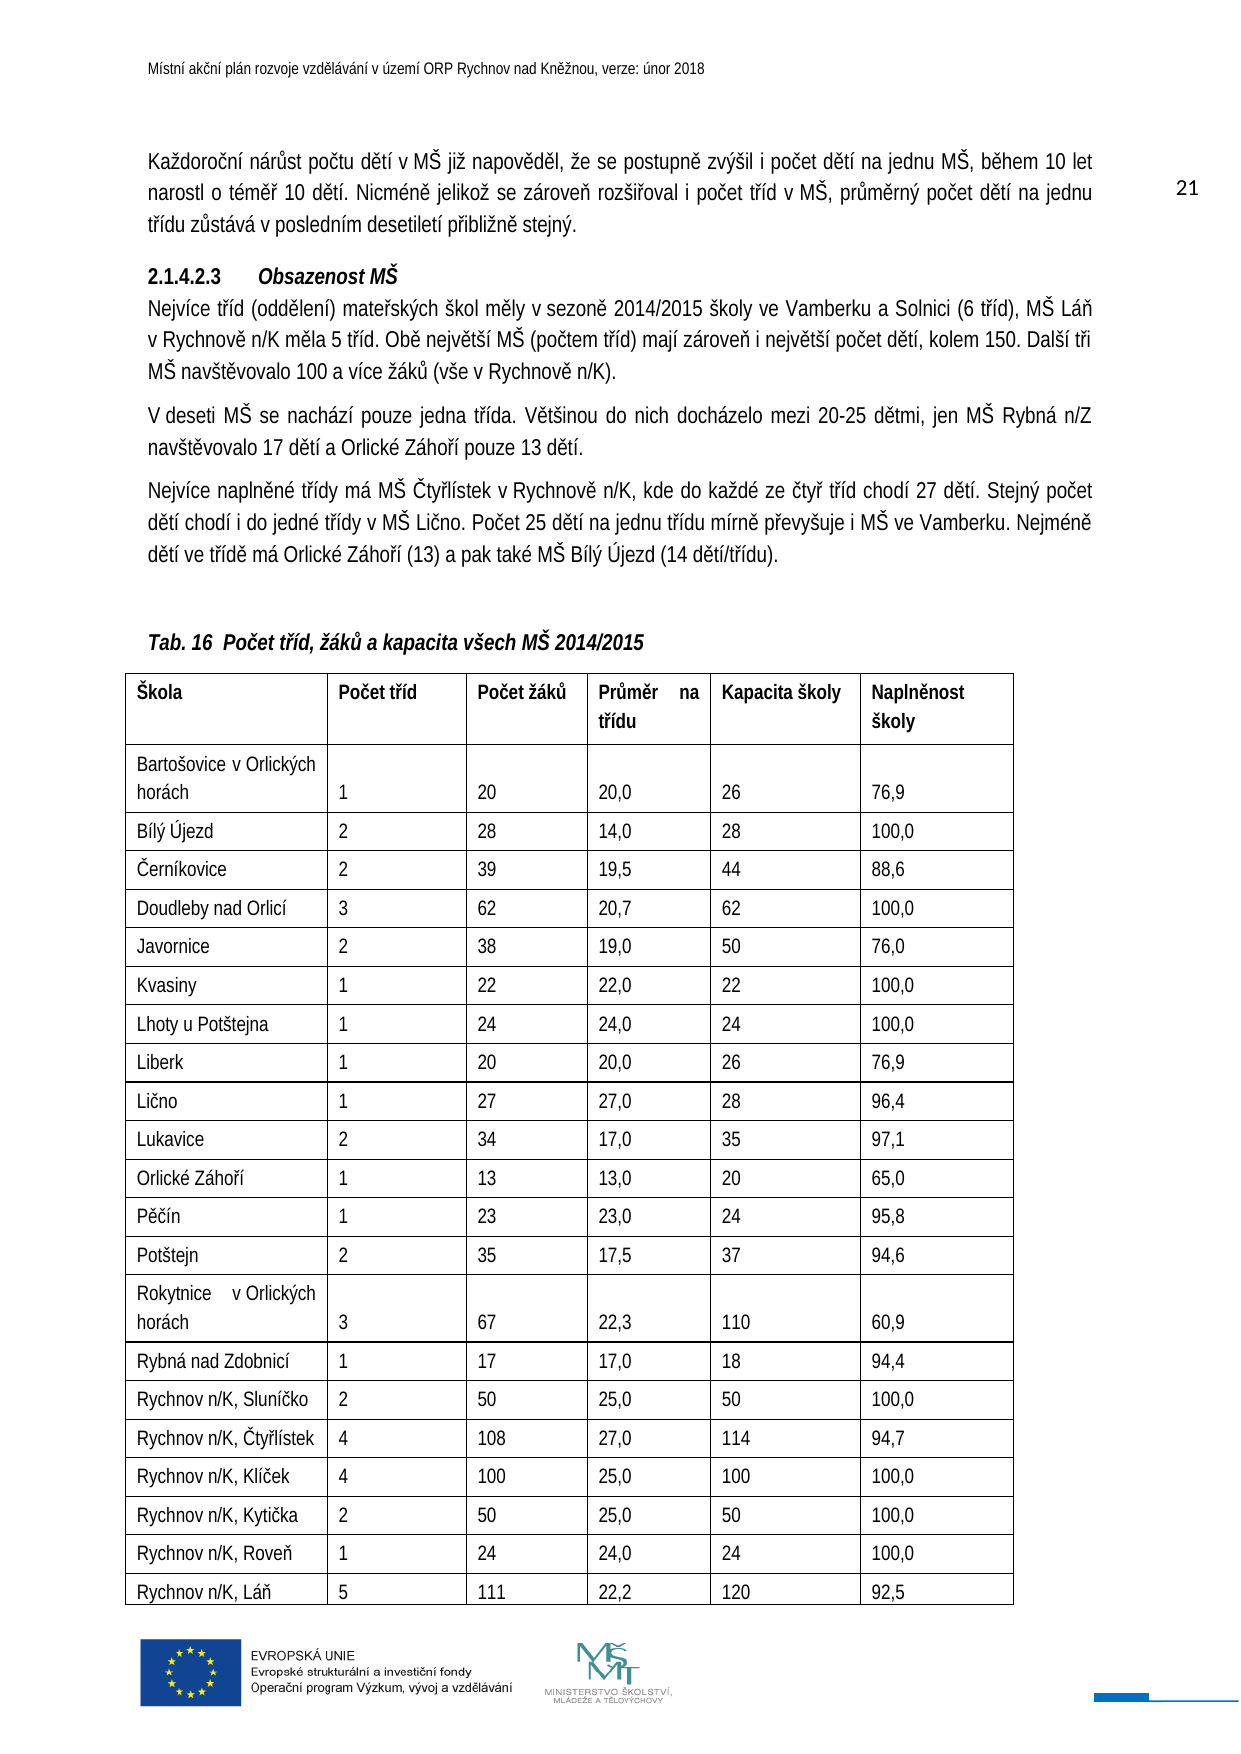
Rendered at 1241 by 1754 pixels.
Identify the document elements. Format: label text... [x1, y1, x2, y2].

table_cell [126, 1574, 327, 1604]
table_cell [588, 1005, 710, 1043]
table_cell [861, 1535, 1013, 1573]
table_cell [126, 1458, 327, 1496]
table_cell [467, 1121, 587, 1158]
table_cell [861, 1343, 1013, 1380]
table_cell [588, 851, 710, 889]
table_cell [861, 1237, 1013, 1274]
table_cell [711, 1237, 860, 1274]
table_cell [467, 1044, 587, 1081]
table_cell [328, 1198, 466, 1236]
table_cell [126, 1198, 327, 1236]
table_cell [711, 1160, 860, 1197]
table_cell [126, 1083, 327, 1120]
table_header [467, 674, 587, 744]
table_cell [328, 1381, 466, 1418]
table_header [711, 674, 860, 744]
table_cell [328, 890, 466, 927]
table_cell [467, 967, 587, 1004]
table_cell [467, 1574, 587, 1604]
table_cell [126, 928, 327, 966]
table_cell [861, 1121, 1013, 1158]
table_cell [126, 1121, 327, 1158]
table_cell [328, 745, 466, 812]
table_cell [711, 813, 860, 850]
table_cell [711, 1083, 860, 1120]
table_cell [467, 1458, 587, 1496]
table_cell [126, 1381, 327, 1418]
picture [104, 1606, 700, 1739]
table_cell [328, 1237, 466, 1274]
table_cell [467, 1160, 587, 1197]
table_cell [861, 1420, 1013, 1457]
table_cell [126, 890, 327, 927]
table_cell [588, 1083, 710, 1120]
text Nejvíce naplněné třídy má MŠ Čtyřlístek v Rychnově n/K, kde do každé ze čtyř tříd chodí 27 dětí. Stejný počet dětí chodí i do jedné třídy v MŠ Lično. Počet 25 dětí na jednu třídu mírně převyšuje i MŠ ve Vamberku. Nejméně dětí ve třídě má Orlické Záhoří (13) a pak také MŠ Bílý Újezd (14 dětí/třídu). [148, 477, 1093, 567]
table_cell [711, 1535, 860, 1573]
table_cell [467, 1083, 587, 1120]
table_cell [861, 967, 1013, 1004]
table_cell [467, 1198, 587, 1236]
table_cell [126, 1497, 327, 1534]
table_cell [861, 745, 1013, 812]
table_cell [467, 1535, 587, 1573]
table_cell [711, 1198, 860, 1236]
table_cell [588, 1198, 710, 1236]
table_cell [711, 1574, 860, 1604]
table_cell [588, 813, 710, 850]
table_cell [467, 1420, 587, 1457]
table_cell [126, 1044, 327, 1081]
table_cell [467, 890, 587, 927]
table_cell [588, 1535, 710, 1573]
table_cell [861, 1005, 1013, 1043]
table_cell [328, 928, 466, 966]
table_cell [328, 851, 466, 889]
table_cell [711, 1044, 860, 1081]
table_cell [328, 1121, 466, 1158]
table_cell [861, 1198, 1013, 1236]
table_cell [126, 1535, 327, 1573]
text V deseti MŠ se nachází pouze jedna třída. Většinou do nich docházelo mezi 20-25 dětmi, jen MŠ Rybná n/Z navštěvovalo 17 dětí a Orlické Záhoří pouze 13 dětí. [148, 402, 1093, 460]
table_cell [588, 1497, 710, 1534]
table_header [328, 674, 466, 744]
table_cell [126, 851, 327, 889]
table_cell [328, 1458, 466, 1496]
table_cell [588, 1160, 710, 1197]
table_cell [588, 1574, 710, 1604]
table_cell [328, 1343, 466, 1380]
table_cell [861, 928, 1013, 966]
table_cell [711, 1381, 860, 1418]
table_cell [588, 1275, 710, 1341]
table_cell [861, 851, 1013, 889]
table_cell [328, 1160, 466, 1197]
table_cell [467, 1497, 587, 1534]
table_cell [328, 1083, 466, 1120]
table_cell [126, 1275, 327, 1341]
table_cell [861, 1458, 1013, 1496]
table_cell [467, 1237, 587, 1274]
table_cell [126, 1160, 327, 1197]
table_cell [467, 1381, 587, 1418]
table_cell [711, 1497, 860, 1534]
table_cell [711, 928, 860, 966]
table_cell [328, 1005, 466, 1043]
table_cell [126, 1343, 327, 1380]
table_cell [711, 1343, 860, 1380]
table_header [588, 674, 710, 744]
text Tab. 16 Počet tříd, žáků a kapacita všech MŠ 2014/2015 [148, 629, 1093, 655]
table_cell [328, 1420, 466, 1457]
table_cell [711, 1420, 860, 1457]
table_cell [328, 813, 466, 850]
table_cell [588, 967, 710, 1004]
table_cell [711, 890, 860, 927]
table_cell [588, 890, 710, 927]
subtitle Obsazenost MŠ [148, 263, 1093, 289]
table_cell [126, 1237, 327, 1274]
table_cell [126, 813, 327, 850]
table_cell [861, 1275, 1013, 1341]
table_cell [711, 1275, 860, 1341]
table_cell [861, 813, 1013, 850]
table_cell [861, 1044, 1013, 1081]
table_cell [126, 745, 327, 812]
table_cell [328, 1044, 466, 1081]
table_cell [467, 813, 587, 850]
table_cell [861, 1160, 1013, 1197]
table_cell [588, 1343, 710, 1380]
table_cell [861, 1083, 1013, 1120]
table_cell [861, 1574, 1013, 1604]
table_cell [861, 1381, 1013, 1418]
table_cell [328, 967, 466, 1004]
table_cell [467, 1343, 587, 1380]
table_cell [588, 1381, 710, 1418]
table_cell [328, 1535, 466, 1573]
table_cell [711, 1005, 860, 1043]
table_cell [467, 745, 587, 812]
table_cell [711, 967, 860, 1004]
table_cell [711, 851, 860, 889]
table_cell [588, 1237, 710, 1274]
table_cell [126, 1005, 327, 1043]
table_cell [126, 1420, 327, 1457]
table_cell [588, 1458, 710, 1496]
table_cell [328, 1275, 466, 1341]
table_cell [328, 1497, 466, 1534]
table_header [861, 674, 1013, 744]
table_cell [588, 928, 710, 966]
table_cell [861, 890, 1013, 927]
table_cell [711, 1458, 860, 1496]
text Nejvíce tříd (oddělení) mateřských škol měly v sezoně 2014/2015 školy ve Vamberku a Solnici (6 tříd), MŠ Láň v Rychnově n/K měla 5 tříd. Obě největší MŠ (počtem tříd) mají zároveň i největší počet dětí, kolem 150. Další tři MŠ navštěvovalo 100 a více žáků (vše v Rychnově n/K). [148, 295, 1093, 384]
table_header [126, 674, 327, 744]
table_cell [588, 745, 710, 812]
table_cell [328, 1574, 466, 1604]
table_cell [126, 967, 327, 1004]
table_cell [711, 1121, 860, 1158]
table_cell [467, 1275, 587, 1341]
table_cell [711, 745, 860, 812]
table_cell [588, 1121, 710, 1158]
text Každoroční nárůst počtu dětí v MŠ již napověděl, že se postupně zvýšil i počet dětí na jednu MŠ, během 10 let narostl o téměř 10 dětí. Nicméně jelikož se zároveň rozšiřoval i počet tříd v MŠ, průměrný počet dětí na jednu třídu zůstává v posledním desetiletí přibližně stejný. [148, 148, 1093, 237]
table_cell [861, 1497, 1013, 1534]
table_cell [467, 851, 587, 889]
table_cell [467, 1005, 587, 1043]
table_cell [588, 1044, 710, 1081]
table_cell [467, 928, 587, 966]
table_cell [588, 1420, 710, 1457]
